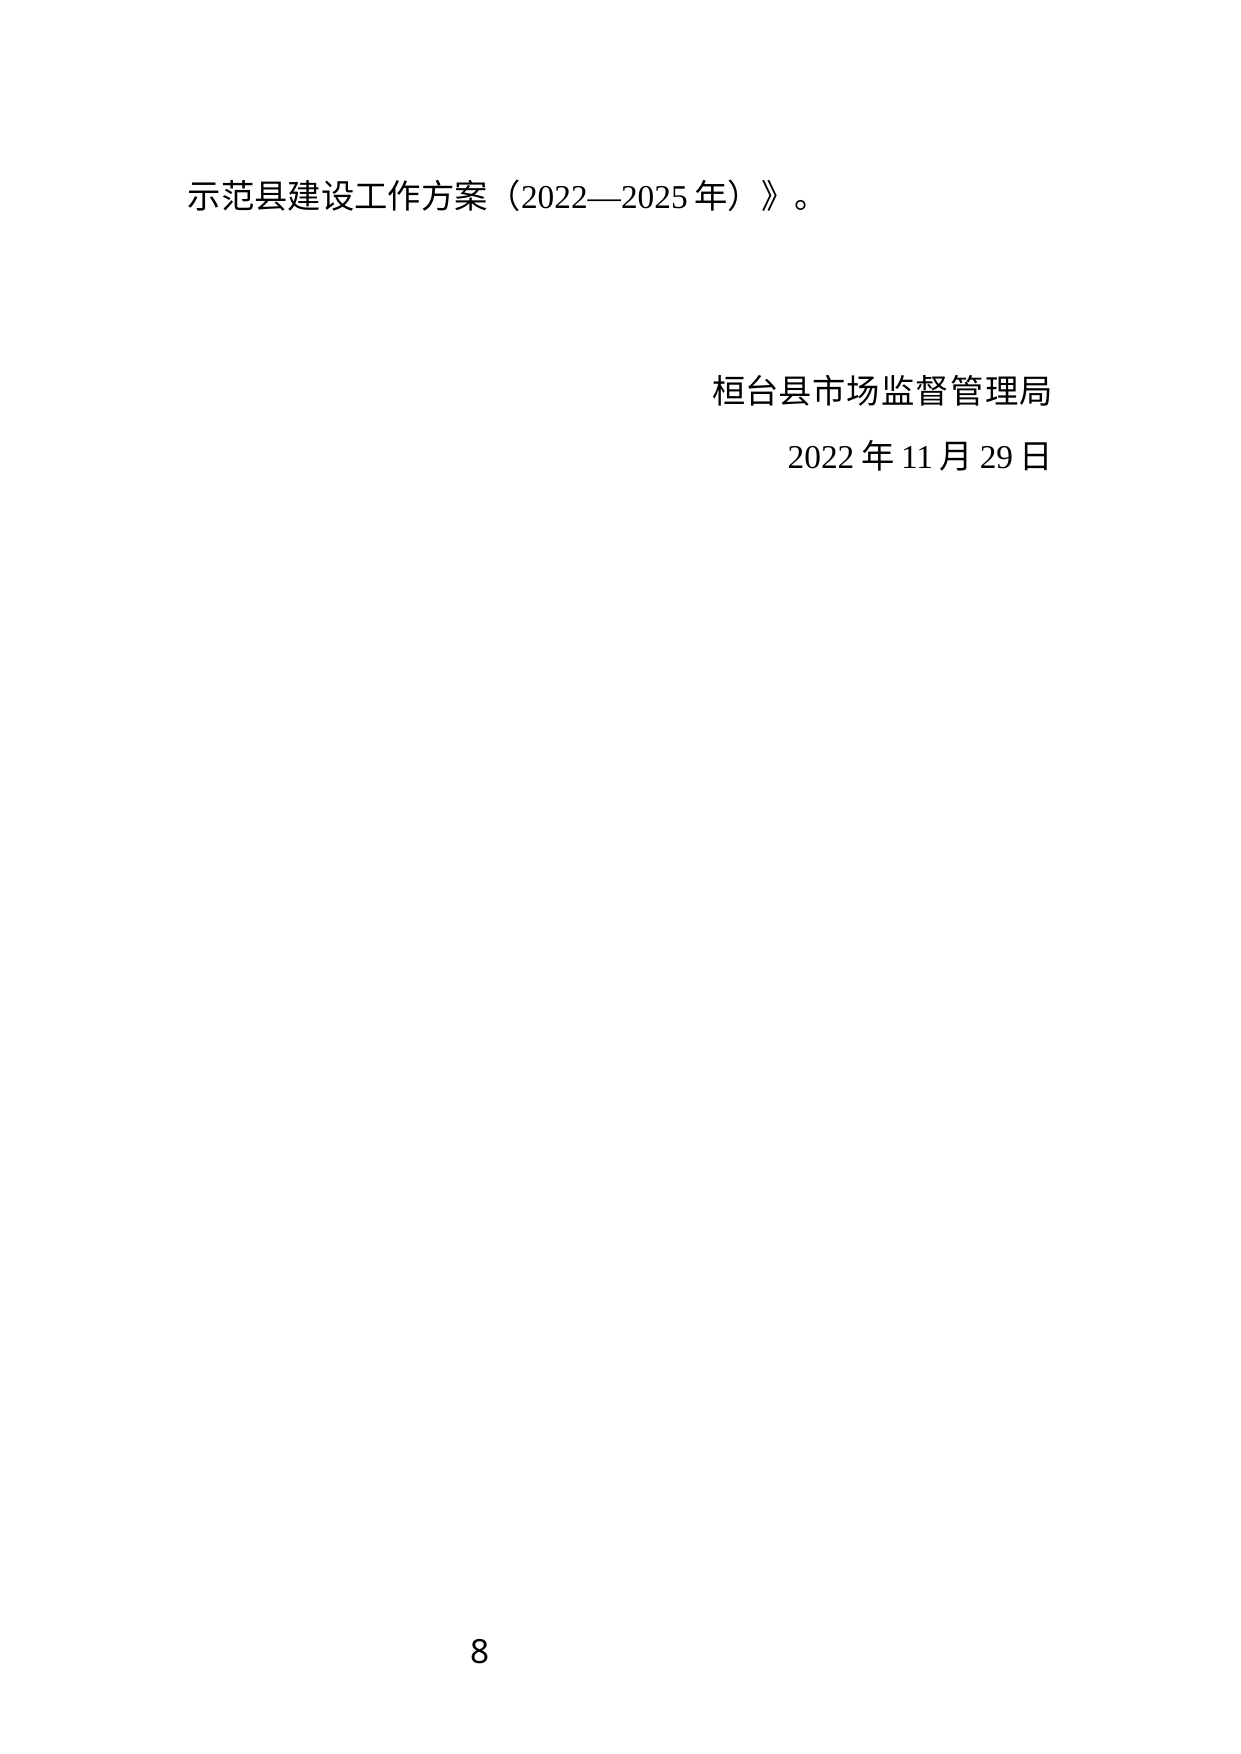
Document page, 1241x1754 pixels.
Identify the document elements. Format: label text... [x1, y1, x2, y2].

text 2022年11月29日 [187, 422, 1053, 487]
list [187, 162, 1053, 227]
text 桓台县市场监督管理局 [187, 357, 1053, 422]
